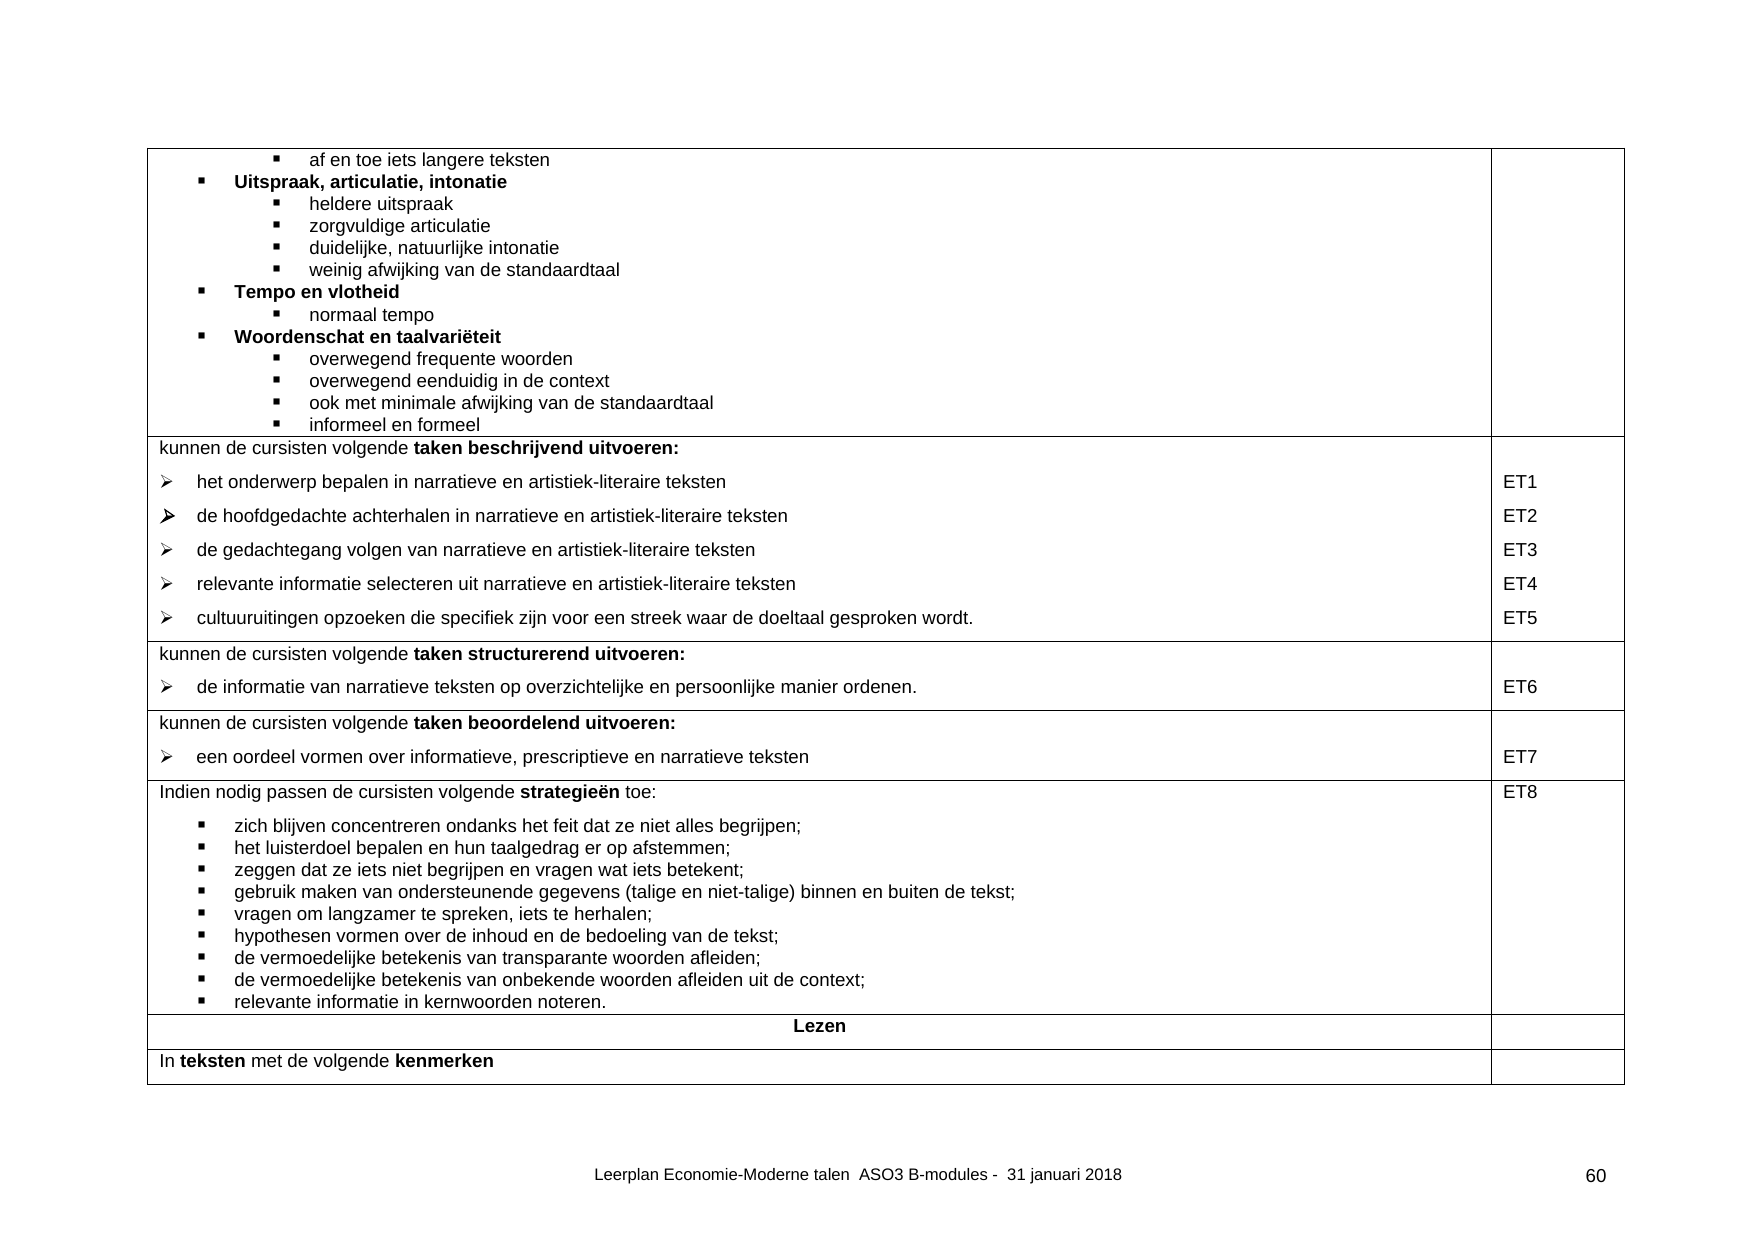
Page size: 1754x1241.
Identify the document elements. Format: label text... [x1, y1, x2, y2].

table_cell [1492, 642, 1624, 676]
table_cell [1492, 711, 1624, 746]
table_cell relevante informatie selecteren uit narratieve en artistiek-literaire teksten [148, 573, 1491, 607]
table_cell In teksten met de volgende kenmerken [148, 1050, 1491, 1084]
table_cell kunnen de cursisten volgende taken beoordelend uitvoeren: [148, 711, 1491, 746]
table_cell [1492, 1050, 1624, 1084]
table_cell ET4 [1492, 573, 1624, 607]
table_cell [1492, 437, 1624, 471]
table_cell de informatie van narratieve teksten op overzichtelijke en persoonlijke manier ordenen. [148, 676, 1491, 710]
table_cell Lezen [148, 1015, 1491, 1048]
table_cell ET7 [1492, 746, 1624, 779]
table_cell ET8 [1492, 781, 1624, 1013]
table_cell kunnen de cursisten volgende taken beschrijvend uitvoeren: [148, 437, 1491, 471]
table_cell [1492, 1015, 1624, 1048]
table_cell ET5 [1492, 607, 1624, 641]
table_cell ET6 [1492, 676, 1624, 710]
table_cell ET3 [1492, 539, 1624, 573]
table_cell Indien nodig passen de cursisten volgende strategieën toe: zich blijven concentreren ondanks het feit dat ze niet alles begrijpen; het luisterdoel bepalen en hun taalgedrag er op afstemmen; zeggen dat ze iets niet begrijpen en vragen wat iets betekent; gebruik maken van ondersteunende gegevens (talige en niet-talige) binnen en buiten de tekst; vragen om langzamer te spreken, iets te herhalen; hypothesen vormen over de inhoud en de bedoeling van de tekst; de vermoedelijke betekenis van transparante woorden afleiden; de vermoedelijke betekenis van onbekende woorden afleiden uit de context; relevante informatie in kernwoorden noteren. [148, 781, 1491, 1013]
table_cell cultuuruitingen opzoeken die specifiek zijn voor een streek waar de doeltaal gesproken wordt. [148, 607, 1491, 641]
table_cell ET1 [1492, 471, 1624, 505]
table_cell het onderwerp bepalen in narratieve en artistiek-literaire teksten [148, 471, 1491, 505]
table_cell een oordeel vormen over informatieve, prescriptieve en narratieve teksten [148, 746, 1491, 779]
table_cell de gedachtegang volgen van narratieve en artistiek-literaire teksten [148, 539, 1491, 573]
table_cell de hoofdgedachte achterhalen in narratieve en artistiek-literaire teksten [148, 505, 1491, 539]
table_cell [1492, 149, 1624, 436]
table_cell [148, 149, 1491, 436]
table_cell ET2 [1492, 505, 1624, 539]
table_cell kunnen de cursisten volgende taken structurerend uitvoeren: [148, 642, 1491, 676]
